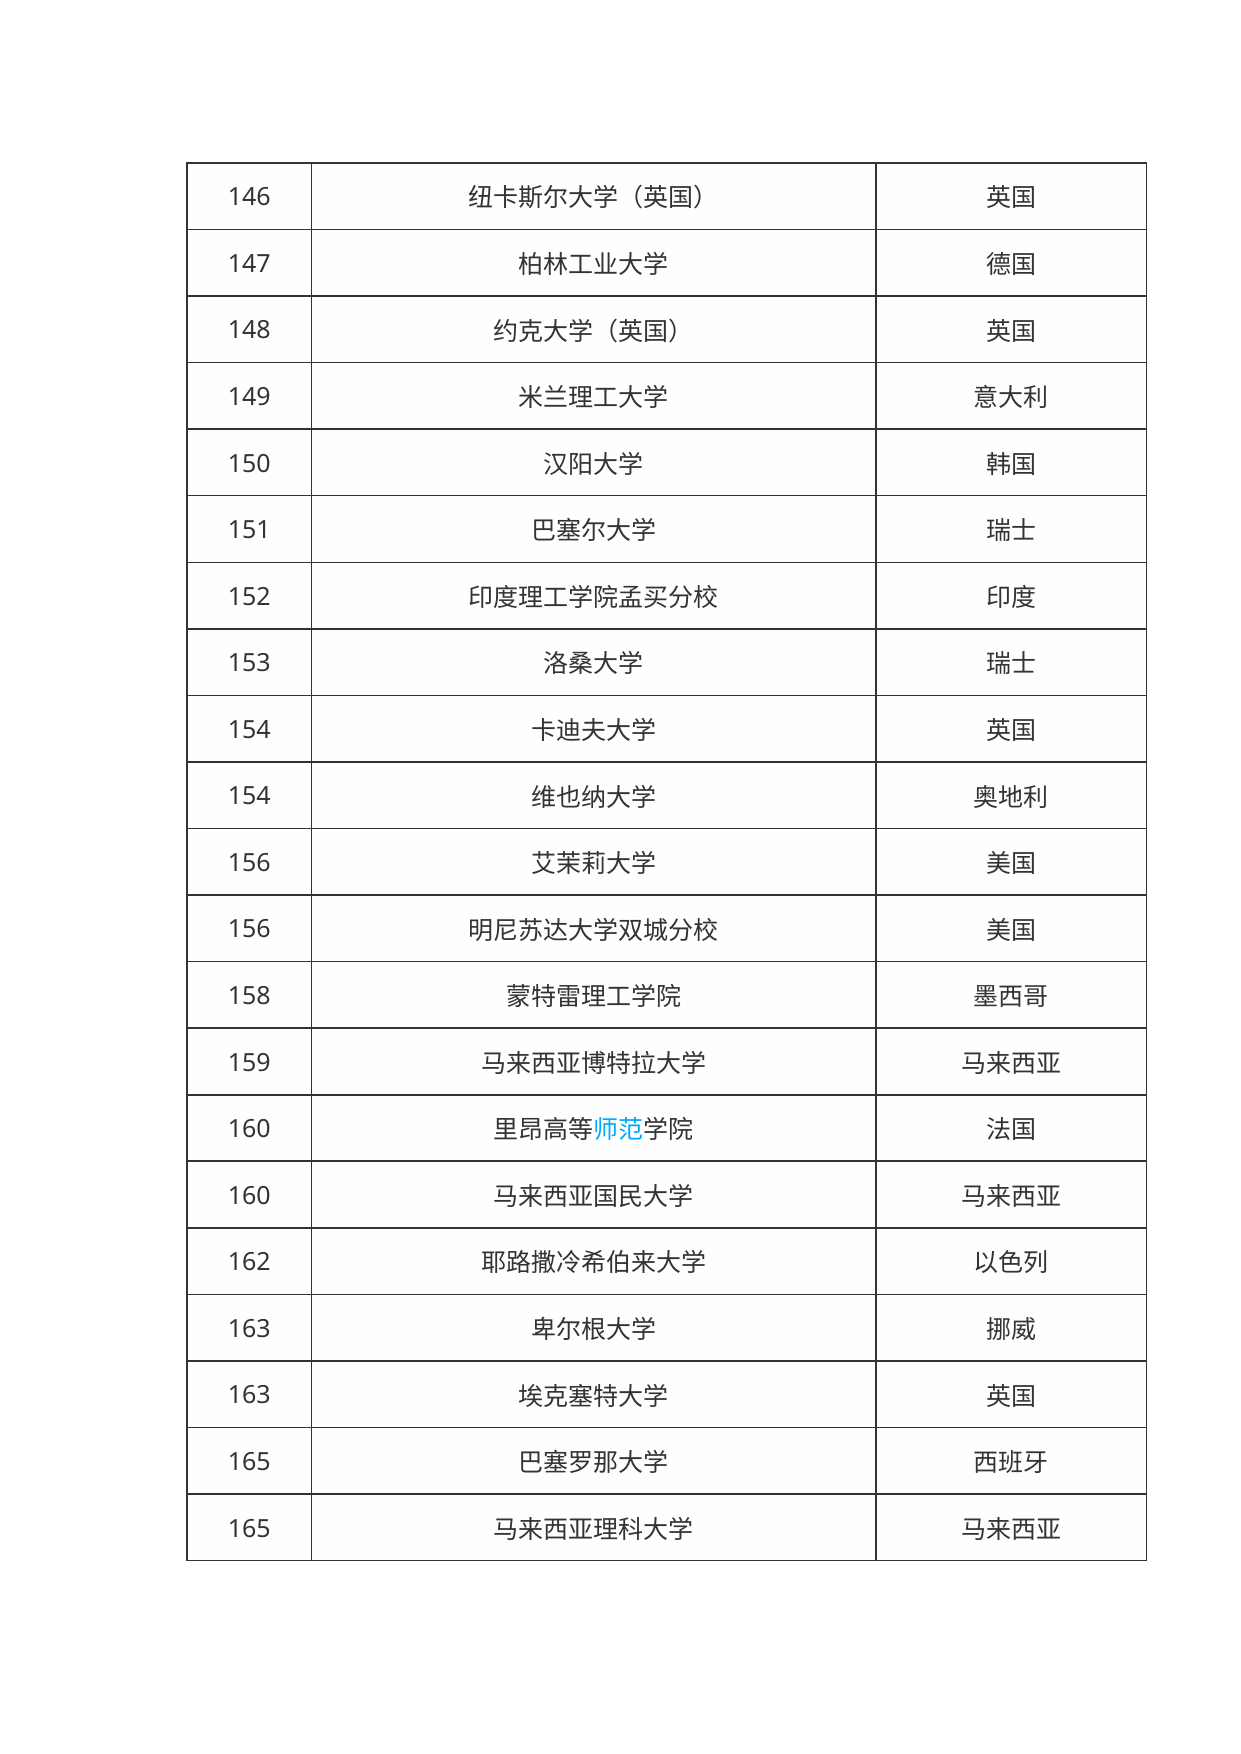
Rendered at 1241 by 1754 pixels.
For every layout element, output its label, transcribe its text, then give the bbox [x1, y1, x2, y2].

table_cell 美国 [877, 896, 1146, 961]
table_cell 153 [188, 630, 311, 694]
table_cell 165 [188, 1428, 311, 1493]
table_cell 162 [188, 1229, 311, 1293]
table_cell 马来西亚 [877, 1495, 1146, 1560]
table_cell 米兰理工大学 [312, 363, 875, 428]
table_cell 英国 [877, 1362, 1146, 1427]
table_cell 挪威 [877, 1295, 1146, 1360]
table_cell 瑞士 [877, 496, 1146, 561]
table_cell 154 [188, 696, 311, 761]
table_cell 马来西亚理科大学 [312, 1495, 875, 1560]
table_cell 156 [188, 829, 311, 894]
table_cell 维也纳大学 [312, 763, 875, 828]
table_cell 165 [188, 1495, 311, 1560]
table_cell 意大利 [877, 363, 1146, 428]
table_cell 156 [188, 896, 311, 961]
table_cell 印度 [877, 563, 1146, 628]
table_cell 147 [188, 230, 311, 295]
table_cell 158 [188, 962, 311, 1027]
table_cell 英国 [877, 164, 1146, 228]
table_cell 卑尔根大学 [312, 1295, 875, 1360]
table_cell 墨西哥 [877, 962, 1146, 1027]
table_cell 149 [188, 363, 311, 428]
table_cell 埃克塞特大学 [312, 1362, 875, 1427]
table_cell 英国 [877, 696, 1146, 761]
table_cell 163 [188, 1362, 311, 1427]
table_cell 巴塞罗那大学 [312, 1428, 875, 1493]
table_cell 西班牙 [877, 1428, 1146, 1493]
table_cell 146 [188, 164, 311, 228]
table_cell 英国 [877, 297, 1146, 362]
table_cell 耶路撒冷希伯来大学 [312, 1229, 875, 1293]
table_cell 艾茉莉大学 [312, 829, 875, 894]
table_cell 150 [188, 430, 311, 495]
table_cell 160 [188, 1096, 311, 1160]
table_cell 法国 [877, 1096, 1146, 1160]
table_cell 151 [188, 496, 311, 561]
table_cell 洛桑大学 [312, 630, 875, 694]
table_cell 148 [188, 297, 311, 362]
table_cell 约克大学（英国） [312, 297, 875, 362]
table_cell 马来西亚 [877, 1162, 1146, 1227]
table_cell 汉阳大学 [312, 430, 875, 495]
table_cell 里昂高等师范学院 [312, 1096, 875, 1160]
table_cell 柏林工业大学 [312, 230, 875, 295]
table_cell 152 [188, 563, 311, 628]
table_cell 蒙特雷理工学院 [312, 962, 875, 1027]
table_cell 马来西亚国民大学 [312, 1162, 875, 1227]
table_cell 瑞士 [877, 630, 1146, 694]
table_cell 纽卡斯尔大学（英国） [312, 164, 875, 228]
table_cell 马来西亚 [877, 1029, 1146, 1094]
table_cell 巴塞尔大学 [312, 496, 875, 561]
table_cell 154 [188, 763, 311, 828]
table_cell 德国 [877, 230, 1146, 295]
table_cell 奥地利 [877, 763, 1146, 828]
table_cell 卡迪夫大学 [312, 696, 875, 761]
table_cell 163 [188, 1295, 311, 1360]
table_cell 马来西亚博特拉大学 [312, 1029, 875, 1094]
table_cell 159 [188, 1029, 311, 1094]
table_cell 以色列 [877, 1229, 1146, 1293]
table_cell 160 [188, 1162, 311, 1227]
table_cell 韩国 [877, 430, 1146, 495]
table_cell 印度理工学院孟买分校 [312, 563, 875, 628]
table_cell 美国 [877, 829, 1146, 894]
table_cell 明尼苏达大学双城分校 [312, 896, 875, 961]
